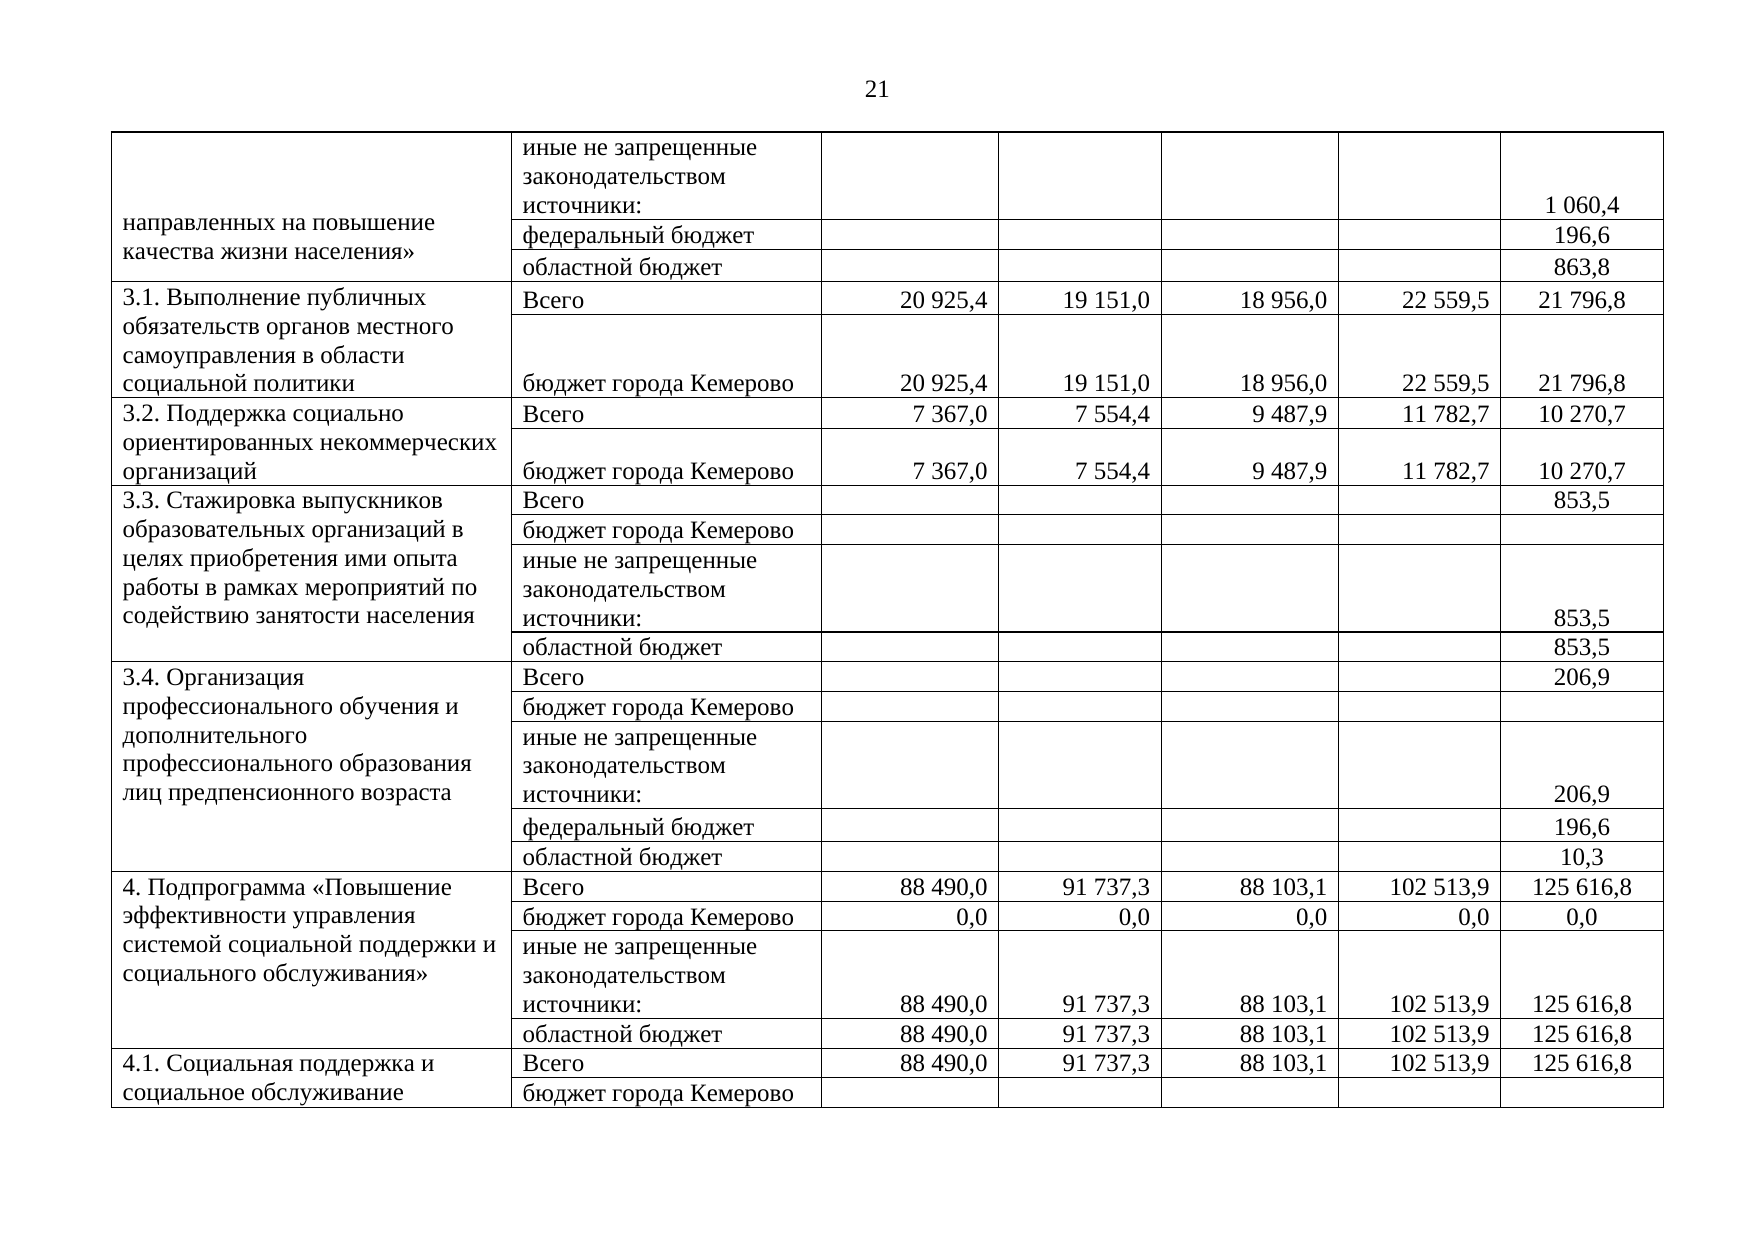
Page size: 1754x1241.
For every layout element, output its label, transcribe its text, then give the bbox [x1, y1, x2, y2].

table_cell иные не запрещенные законодательством источники: [512, 545, 821, 631]
table_cell 88 103,1 [1162, 931, 1338, 1018]
table_cell 102 513,9 [1339, 872, 1500, 901]
table_cell [1162, 515, 1338, 544]
table_cell Всего [512, 282, 821, 314]
table_cell бюджет города Кемерово [512, 1078, 821, 1107]
table_cell [999, 722, 1161, 808]
table_cell [822, 486, 998, 514]
table_cell Всего [512, 872, 821, 901]
table_cell 11 782,7 [1339, 398, 1500, 427]
table_cell 3.3. Стажировка выпускников образовательных организаций в целях приобретения ими опыта работы в рамках мероприятий по содействию занятости населения [112, 486, 511, 661]
table_cell [1162, 809, 1338, 841]
table_cell федеральный бюджет [512, 220, 821, 248]
table_cell 19 151,0 [999, 315, 1161, 397]
table_cell 3.4. Организация профессионального обучения и дополнительного профессионального образования лиц предпенсионного возраста [112, 662, 511, 871]
table_cell [822, 545, 998, 631]
table_cell 22 559,5 [1339, 282, 1500, 314]
table_cell областной бюджет [512, 1019, 821, 1047]
table_cell [999, 662, 1161, 691]
table_cell 102 513,9 [1339, 931, 1500, 1018]
table_cell [1339, 692, 1500, 721]
table_cell 88 490,0 [822, 931, 998, 1018]
table_cell 19 151,0 [999, 282, 1161, 314]
table_cell 91 737,3 [999, 1049, 1161, 1077]
table_cell [1339, 1078, 1500, 1107]
table_cell 7 554,4 [999, 398, 1161, 427]
table_cell 91 737,3 [999, 931, 1161, 1018]
table_cell 21 796,8 [1501, 282, 1663, 314]
table_cell 0,0 [822, 902, 998, 930]
table_cell [1339, 809, 1500, 841]
table_cell 9 487,9 [1162, 429, 1338, 484]
table_cell бюджет города Кемерово [512, 315, 821, 397]
table_cell 0,0 [999, 902, 1161, 930]
table_cell 88 103,1 [1162, 1019, 1338, 1047]
table_cell иные не запрещенные законодательством источники: [512, 133, 821, 219]
table_cell 0,0 [1501, 902, 1663, 930]
table_cell 88 103,1 [1162, 872, 1338, 901]
table_cell [999, 545, 1161, 631]
table_cell 206,9 [1501, 662, 1663, 691]
table_cell [999, 633, 1161, 661]
table_cell [999, 842, 1161, 871]
table_cell 863,8 [1501, 250, 1663, 281]
table_cell [999, 133, 1161, 219]
table_cell [1162, 722, 1338, 808]
table_cell Всего [512, 662, 821, 691]
table_cell [999, 692, 1161, 721]
table_cell 88 490,0 [822, 872, 998, 901]
table_cell [999, 486, 1161, 514]
table_cell бюджет города Кемерово [512, 515, 821, 544]
table_cell [1501, 1078, 1663, 1107]
table_cell [822, 633, 998, 661]
table_cell 196,6 [1501, 809, 1663, 841]
table_cell [1339, 220, 1500, 248]
table_cell [822, 842, 998, 871]
table_cell 91 737,3 [999, 1019, 1161, 1047]
table_cell 125 616,8 [1501, 1019, 1663, 1047]
table_cell областной бюджет [512, 842, 821, 871]
table_cell федеральный бюджет [512, 809, 821, 841]
table_cell [822, 662, 998, 691]
table_cell 853,5 [1501, 545, 1663, 631]
table_cell [1162, 662, 1338, 691]
table_cell Всего [512, 486, 821, 514]
table_cell [1162, 486, 1338, 514]
table_cell [1339, 515, 1500, 544]
table_cell 18 956,0 [1162, 315, 1338, 397]
table_cell [1339, 633, 1500, 661]
table_cell [1162, 692, 1338, 721]
table_cell 91 737,3 [999, 872, 1161, 901]
table_cell областной бюджет [512, 250, 821, 281]
table_cell 88 103,1 [1162, 1049, 1338, 1077]
table_cell Всего [512, 1049, 821, 1077]
table_cell 102 513,9 [1339, 1019, 1500, 1047]
table_cell 4.1. Социальная поддержка и социальное обслуживание населения в части содержания органов местного самоуправления [112, 1049, 511, 1107]
table_cell [822, 1078, 998, 1107]
table_cell [999, 1078, 1161, 1107]
table_cell [822, 722, 998, 808]
table_cell [822, 220, 998, 248]
table_cell 125 616,8 [1501, 931, 1663, 1018]
table_cell 20 925,4 [822, 282, 998, 314]
table_cell [1339, 133, 1500, 219]
table_cell [822, 692, 998, 721]
table_cell 3.1. Выполнение публичных обязательств органов местного самоуправления в области социальной политики [112, 282, 511, 397]
table_cell [1339, 486, 1500, 514]
table_cell 88 490,0 [822, 1049, 998, 1077]
table_cell [822, 133, 998, 219]
table_cell областной бюджет [512, 633, 821, 661]
table_cell иные не запрещенные законодательством источники: [512, 722, 821, 808]
table_cell Всего [512, 398, 821, 427]
table_cell [1339, 722, 1500, 808]
table_cell [1162, 133, 1338, 219]
table_cell 0,0 [1339, 902, 1500, 930]
table_cell [1501, 692, 1663, 721]
table_cell 853,5 [1501, 486, 1663, 514]
table_cell 88 490,0 [822, 1019, 998, 1047]
table_cell 11 782,7 [1339, 429, 1500, 484]
table_cell [999, 809, 1161, 841]
table_cell [1162, 220, 1338, 248]
table_cell 125 616,8 [1501, 1049, 1663, 1077]
table_cell [1162, 842, 1338, 871]
table_cell 7 554,4 [999, 429, 1161, 484]
table_cell бюджет города Кемерово [512, 902, 821, 930]
table_cell [1339, 842, 1500, 871]
table_cell [1501, 515, 1663, 544]
table_cell [999, 515, 1161, 544]
table_cell [822, 809, 998, 841]
table_cell [999, 250, 1161, 281]
table_cell 7 367,0 [822, 429, 998, 484]
table_cell [1162, 633, 1338, 661]
table_cell [1339, 545, 1500, 631]
table_cell 196,6 [1501, 220, 1663, 248]
table_cell 20 925,4 [822, 315, 998, 397]
table_cell [999, 220, 1161, 248]
table_cell 102 513,9 [1339, 1049, 1500, 1077]
table_cell [1339, 662, 1500, 691]
table_cell 7 367,0 [822, 398, 998, 427]
table_cell [1162, 1078, 1338, 1107]
table_cell 18 956,0 [1162, 282, 1338, 314]
table_cell 206,9 [1501, 722, 1663, 808]
table_cell 0,0 [1162, 902, 1338, 930]
table_cell [1162, 250, 1338, 281]
table_cell [822, 250, 998, 281]
table_cell 10 270,7 [1501, 398, 1663, 427]
table_cell 4. Подпрограмма «Повышение эффективности управления системой социальной поддержки и социального обслуживания» [112, 872, 511, 1047]
table_cell 1 060,4 [1501, 133, 1663, 219]
table_cell 21 796,8 [1501, 315, 1663, 397]
table_cell 9 487,9 [1162, 398, 1338, 427]
table_cell 22 559,5 [1339, 315, 1500, 397]
table_cell 853,5 [1501, 633, 1663, 661]
table_cell [1339, 250, 1500, 281]
table_cell 10 270,7 [1501, 429, 1663, 484]
table_cell 3.2. Поддержка социально ориентированных некоммерческих организаций [112, 398, 511, 484]
table_cell 10,3 [1501, 842, 1663, 871]
table_cell [1162, 545, 1338, 631]
table_cell [822, 515, 998, 544]
table_cell бюджет города Кемерово [512, 692, 821, 721]
table_cell 125 616,8 [1501, 872, 1663, 901]
table_cell иные не запрещенные законодательством источники: [512, 931, 821, 1018]
table_cell бюджет города Кемерово [512, 429, 821, 484]
